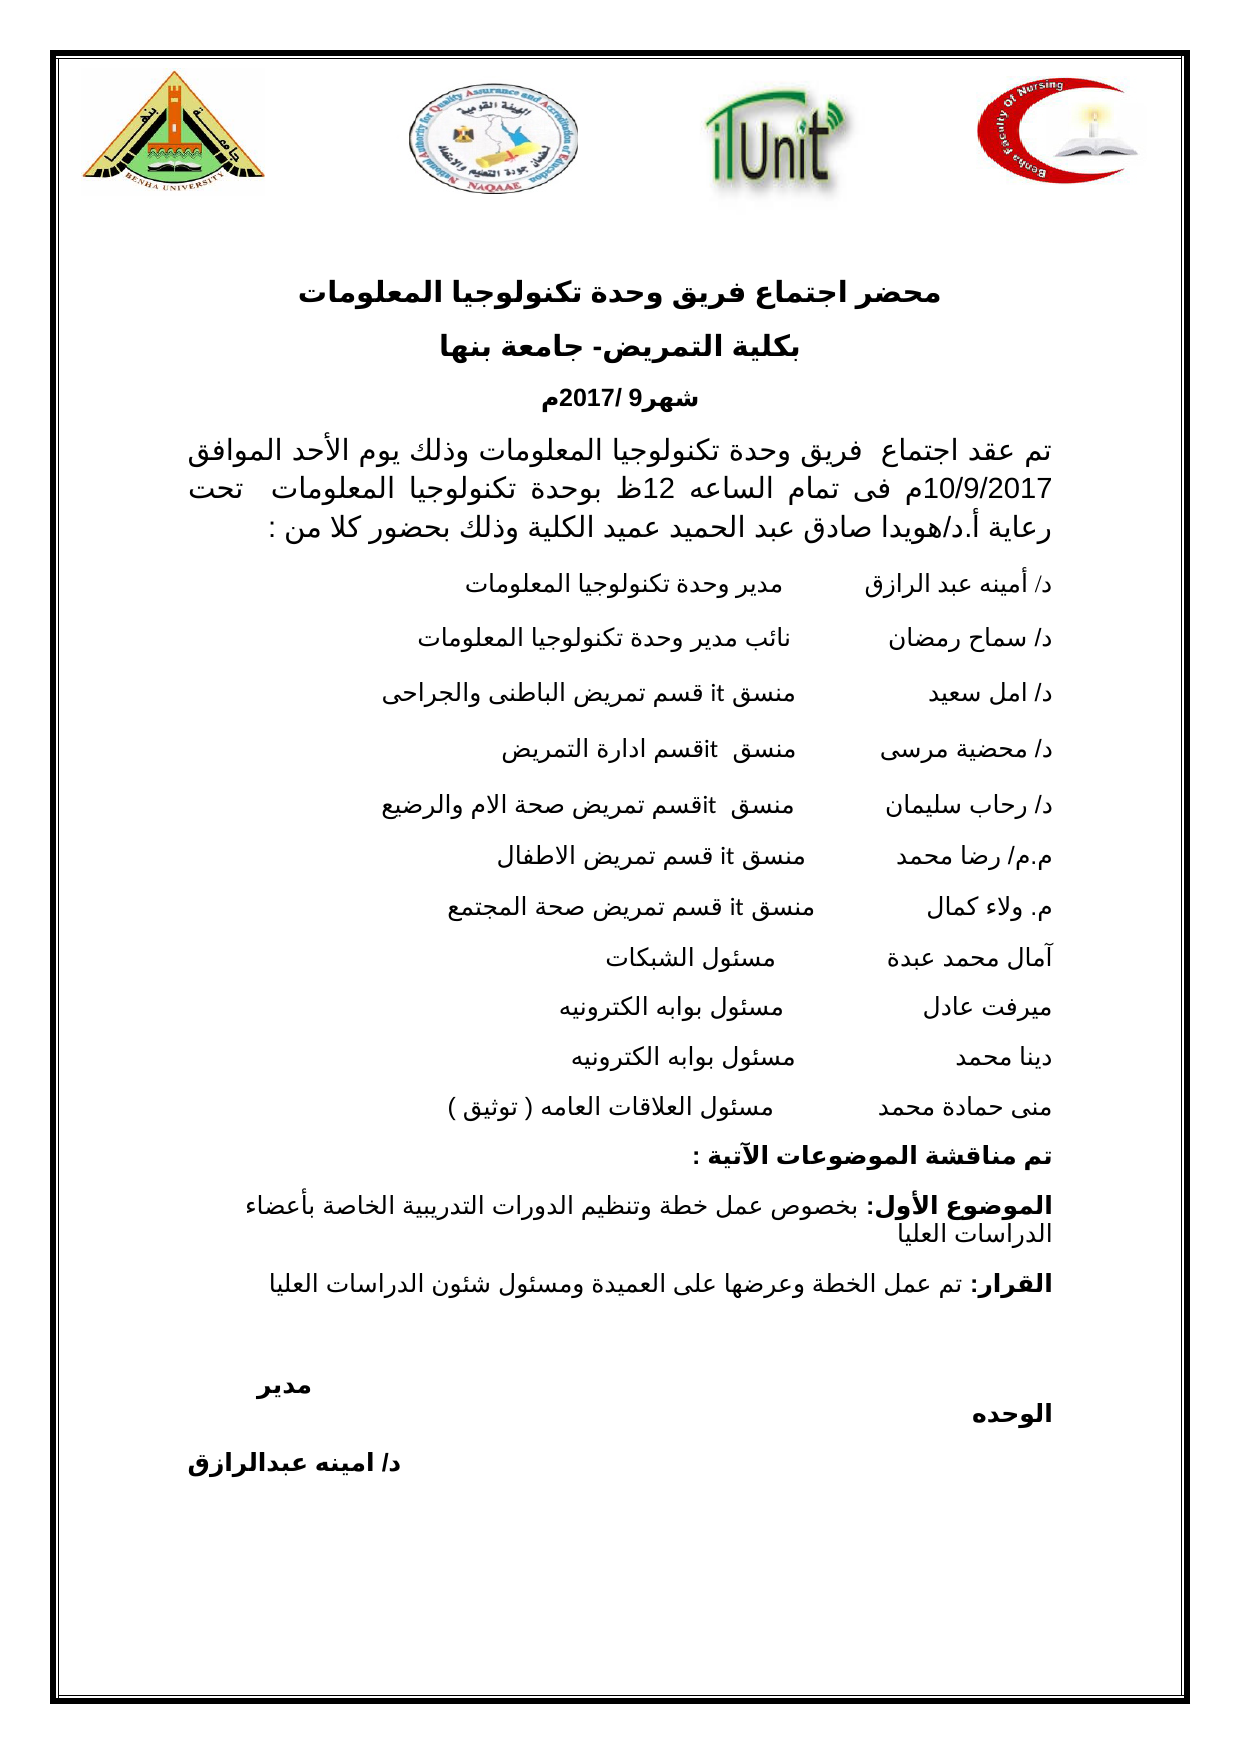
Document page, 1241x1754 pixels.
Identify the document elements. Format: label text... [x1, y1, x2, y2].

text منى حمادة محمد مسئول العلاقات العامه ( توثيق ) [187, 1092, 1053, 1120]
text د/ سماح رمضان نائب مدير وحدة تكنولوجيا المعلومات [187, 623, 1053, 652]
text تم مناقشة الموضوعات الآتية : [187, 1141, 1053, 1170]
text د/ امل سعيد منسق it قسم تمريض الباطنى والجراحى [187, 677, 1053, 708]
text دينا محمد مسئول بوابه الكترونيه [187, 1042, 1053, 1071]
text بكلية التمريض- جامعة بنها [187, 329, 1053, 362]
picture [383, 76, 578, 192]
picture [80, 68, 266, 196]
text الموضوع الأول: بخصوص عمل خطة وتنظيم الدورات التدريبية الخاصة بأعضاء الدراسات العليا [187, 1191, 1053, 1248]
text محضر اجتماع فريق وحدة تكنولوجيا المعلومات [187, 274, 1053, 308]
picture [691, 68, 867, 216]
text م. ولاء كمال منسق it قسم تمريض صحة المجتمع [187, 891, 1053, 922]
text آمال محمد عبدة مسئول الشبكات [187, 943, 1053, 972]
text م.م/ رضا محمد منسق it قسم تمريض الاطفال [187, 840, 1053, 871]
text القرار: تم عمل الخطة وعرضها على العميدة ومسئول شئون الدراسات العليا [187, 1269, 1053, 1298]
text ميرفت عادل مسئول بوابه الكترونيه [187, 992, 1053, 1021]
text د/ رحاب سليمان منسق itقسم تمريض صحة الام والرضيع [187, 789, 1053, 819]
text د/ محضية مرسى منسق itقسم ادارة التمريض [187, 733, 1053, 763]
picture [976, 76, 1148, 185]
text تم عقد اجتماع فريق وحدة تكنولوجيا المعلومات وذلك يوم الأحد الموافق 10/9/2017م فى تمام الساعه 12ظ بوحدة تكنولوجيا المعلومات تحت رعاية أ.د/هويدا صادق عبد الحميد عميد الكلية وذلك بحضور كلا من : [187, 433, 1053, 543]
text د/ امينه عبدالرازق [187, 1448, 1053, 1477]
text د/ أمينه عبد الرازق مدير وحدة تكنولوجيا المعلومات [187, 569, 1053, 598]
text مدير الوحده [187, 1370, 1053, 1427]
text شهر9 /2017م [187, 383, 1053, 412]
